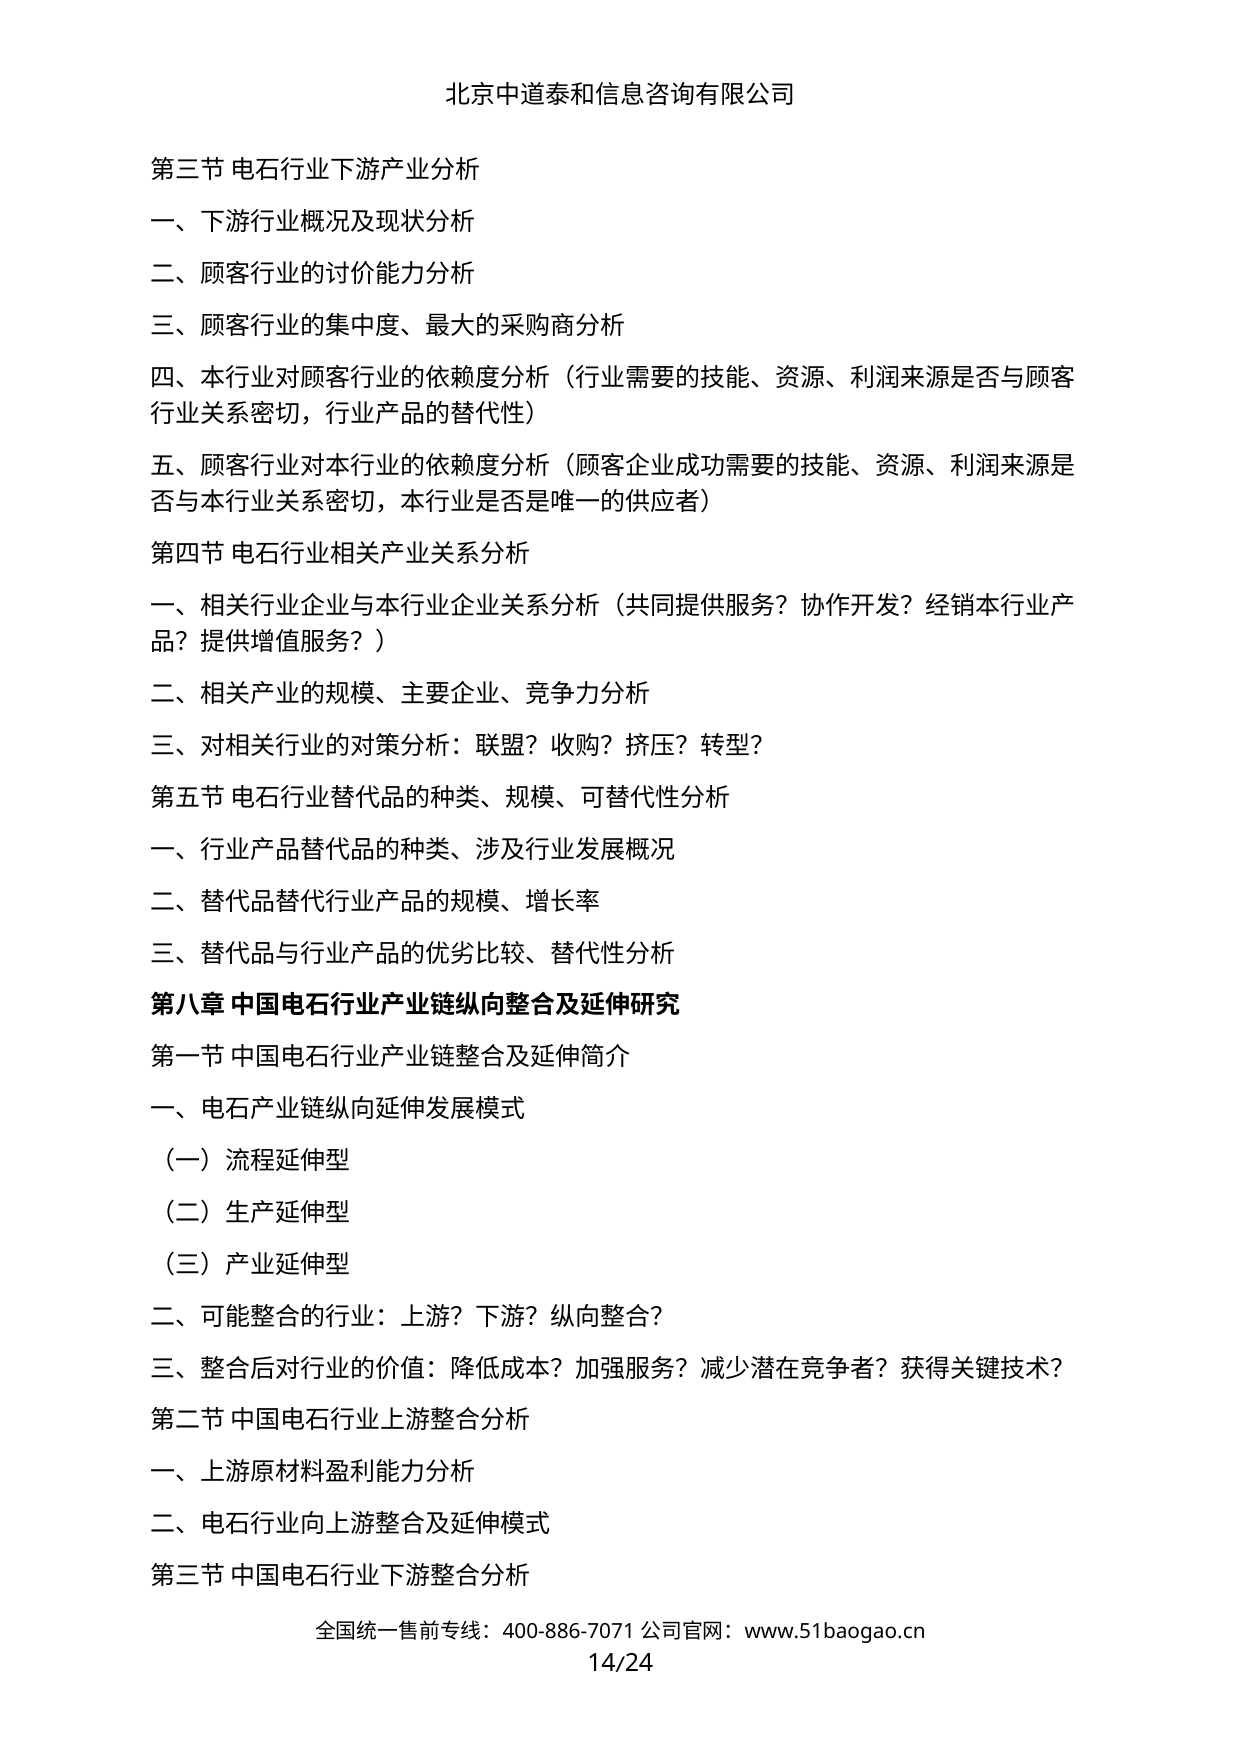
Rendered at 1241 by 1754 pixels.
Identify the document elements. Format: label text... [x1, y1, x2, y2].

text 第三节 中国电石行业下游整合分析 [150, 1556, 1090, 1592]
text 第四节 电石行业相关产业关系分析 [150, 534, 1090, 570]
text 三、替代品与行业产品的优劣比较、替代性分析 [150, 933, 1090, 969]
text 第三节 电石行业下游产业分析 [150, 150, 1090, 186]
text 第二节 中国电石行业上游整合分析 [150, 1400, 1090, 1436]
text 二、替代品替代行业产品的规模、增长率 [150, 881, 1090, 917]
text 五、顾客行业对本行业的依赖度分析（顾客企业成功需要的技能、资源、利润来源是否与本行业关系密切，本行业是否是唯一的供应者） [150, 446, 1090, 518]
text （三）产业延伸型 [150, 1244, 1090, 1281]
text 一、上游原材料盈利能力分析 [150, 1452, 1090, 1488]
text （二）生产延伸型 [150, 1192, 1090, 1229]
text 三、整合后对行业的价值：降低成本？加强服务？减少潜在竞争者？获得关键技术？ [150, 1348, 1090, 1384]
text 一、行业产品替代品的种类、涉及行业发展概况 [150, 829, 1090, 866]
text （一）流程延伸型 [150, 1141, 1090, 1177]
text 一、电石产业链纵向延伸发展模式 [150, 1089, 1090, 1125]
text 二、可能整合的行业：上游？下游？纵向整合？ [150, 1296, 1090, 1332]
text 三、对相关行业的对策分析：联盟？收购？挤压？转型？ [150, 726, 1090, 762]
text 一、相关行业企业与本行业企业关系分析（共同提供服务？协作开发？经销本行业产品？提供增值服务？） [150, 586, 1090, 658]
text 二、电石行业向上游整合及延伸模式 [150, 1504, 1090, 1540]
text 第八章 中国电石行业产业链纵向整合及延伸研究 [150, 985, 1090, 1021]
text 二、相关产业的规模、主要企业、竞争力分析 [150, 674, 1090, 710]
text 三、顾客行业的集中度、最大的采购商分析 [150, 306, 1090, 342]
text 一、下游行业概况及现状分析 [150, 202, 1090, 238]
text 四、本行业对顾客行业的依赖度分析（行业需要的技能、资源、利润来源是否与顾客行业关系密切，行业产品的替代性） [150, 357, 1090, 430]
text 二、顾客行业的讨价能力分析 [150, 254, 1090, 290]
text 第五节 电石行业替代品的种类、规模、可替代性分析 [150, 777, 1090, 814]
text 第一节 中国电石行业产业链整合及延伸简介 [150, 1037, 1090, 1073]
